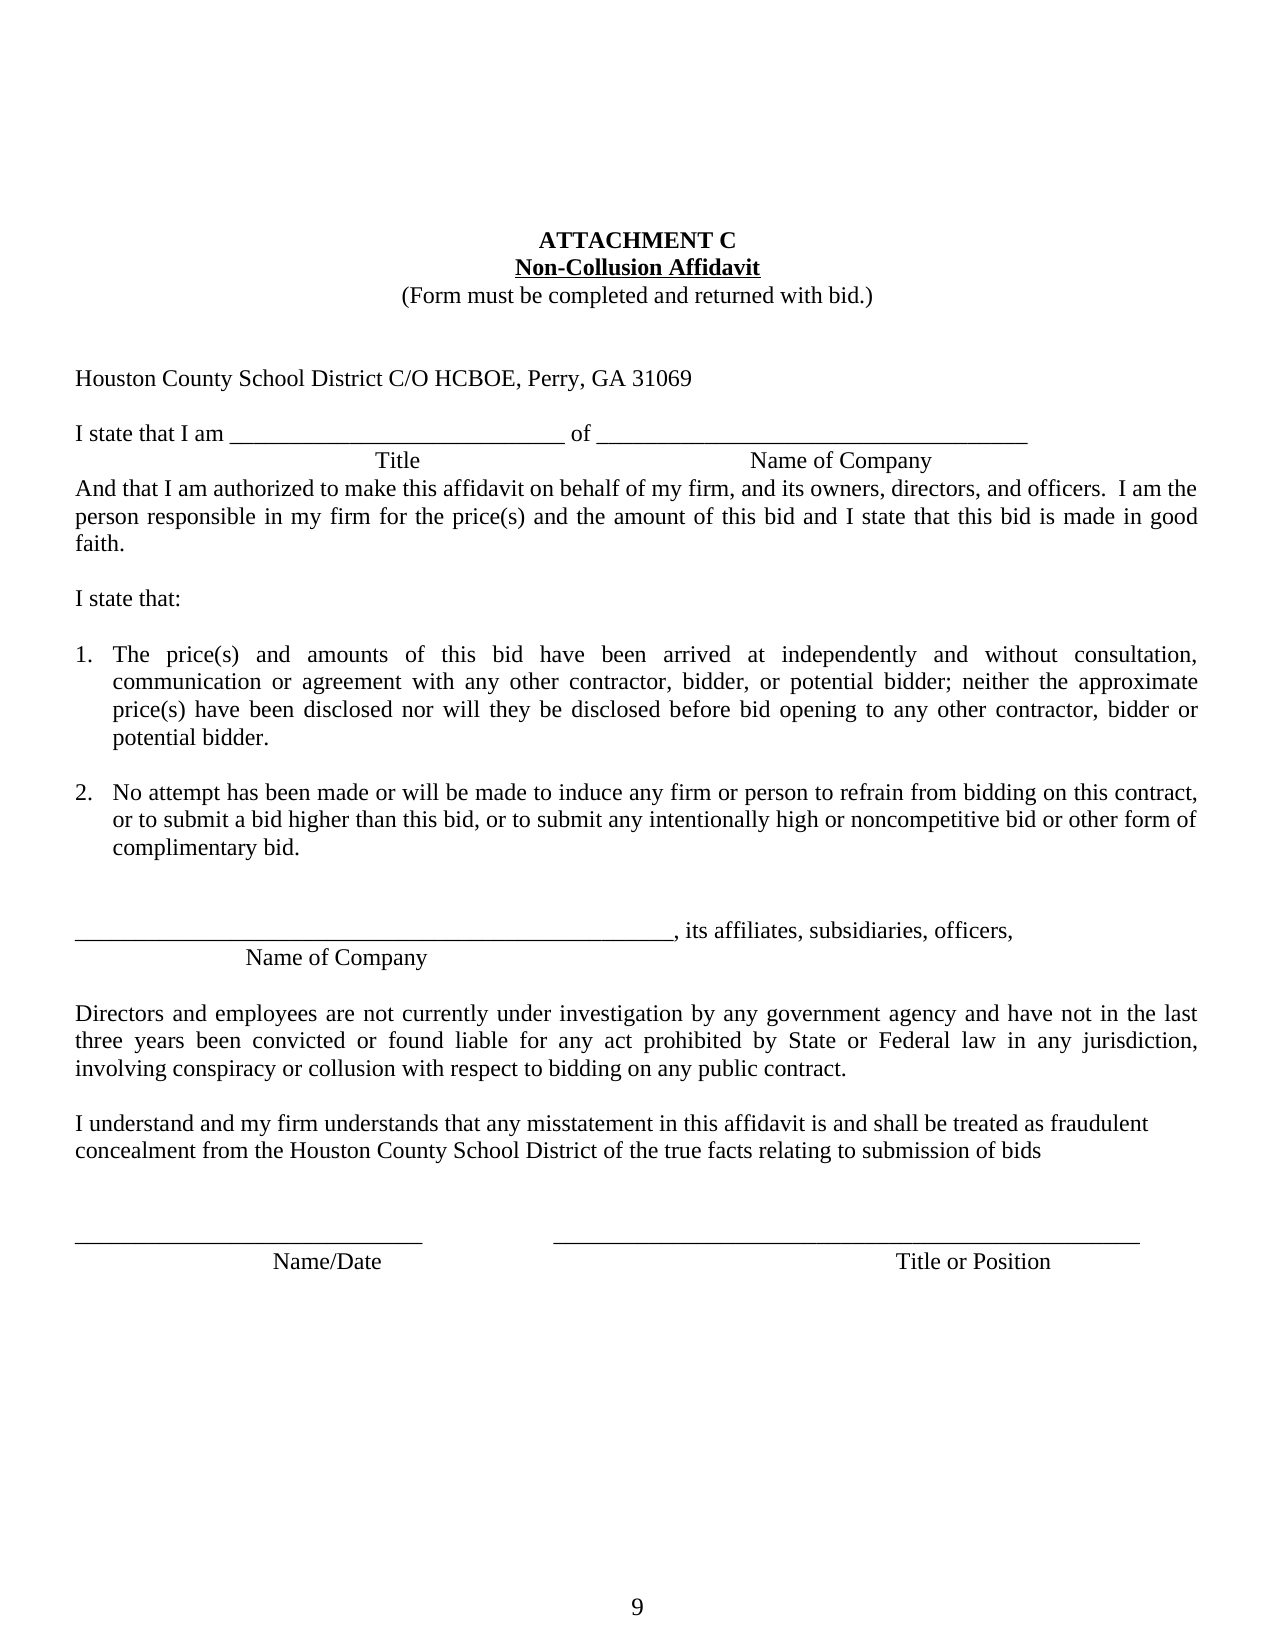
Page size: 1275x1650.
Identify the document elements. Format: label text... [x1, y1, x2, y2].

text Title Name of Company [75, 446, 1200, 474]
text I understand and my firm understands that any misstatement in this affidavit is and shall be treated as fraudulent concealment from the Houston County School District of the true facts relating to submission of bids [75, 1109, 1200, 1164]
text __________________________________________________, its affiliates, subsidiaries, officers, [75, 916, 1200, 943]
text ATTACHMENT C [75, 226, 1200, 253]
text And that I am authorized to make this affidavit on behalf of my firm, and its owners, directors, and officers. I am the person responsible in my firm for the price(s) and the amount of this bid and I state that this bid is made in good faith. [75, 474, 1200, 557]
text I state that: [75, 584, 1200, 612]
text (Form must be completed and returned with bid.) [75, 281, 1200, 308]
text Non-Collusion Affidavit [75, 253, 1200, 281]
text _____________________________ _________________________________________________ Name/Date Title or Position [75, 1219, 1200, 1274]
list No attempt has been made or will be made to induce any firm or person to refrain from bidding on this contract, or to submit a bid higher than this bid, or to submit any intentionally high or noncompetitive bid or other form of complimentary bid. [75, 778, 1200, 861]
text Directors and employees are not currently under investigation by any government agency and have not in the last three years been convicted or found liable for any act prohibited by State or Federal law in any jurisdiction, involving conspiracy or collusion with respect to bidding on any public contract. [75, 998, 1200, 1081]
text Name of Company [75, 943, 1200, 971]
list The price(s) and amounts of this bid have been arrived at independently and without consultation, communication or agreement with any other contractor, bidder, or potential bidder; neither the approximate price(s) have been disclosed nor will they be disclosed before bid opening to any other contractor, bidder or potential bidder. [75, 640, 1200, 750]
text Houston County School District C/O HCBOE, Perry, GA 31069 [75, 364, 1200, 391]
text I state that I am ____________________________ of ____________________________________ [75, 419, 1200, 446]
